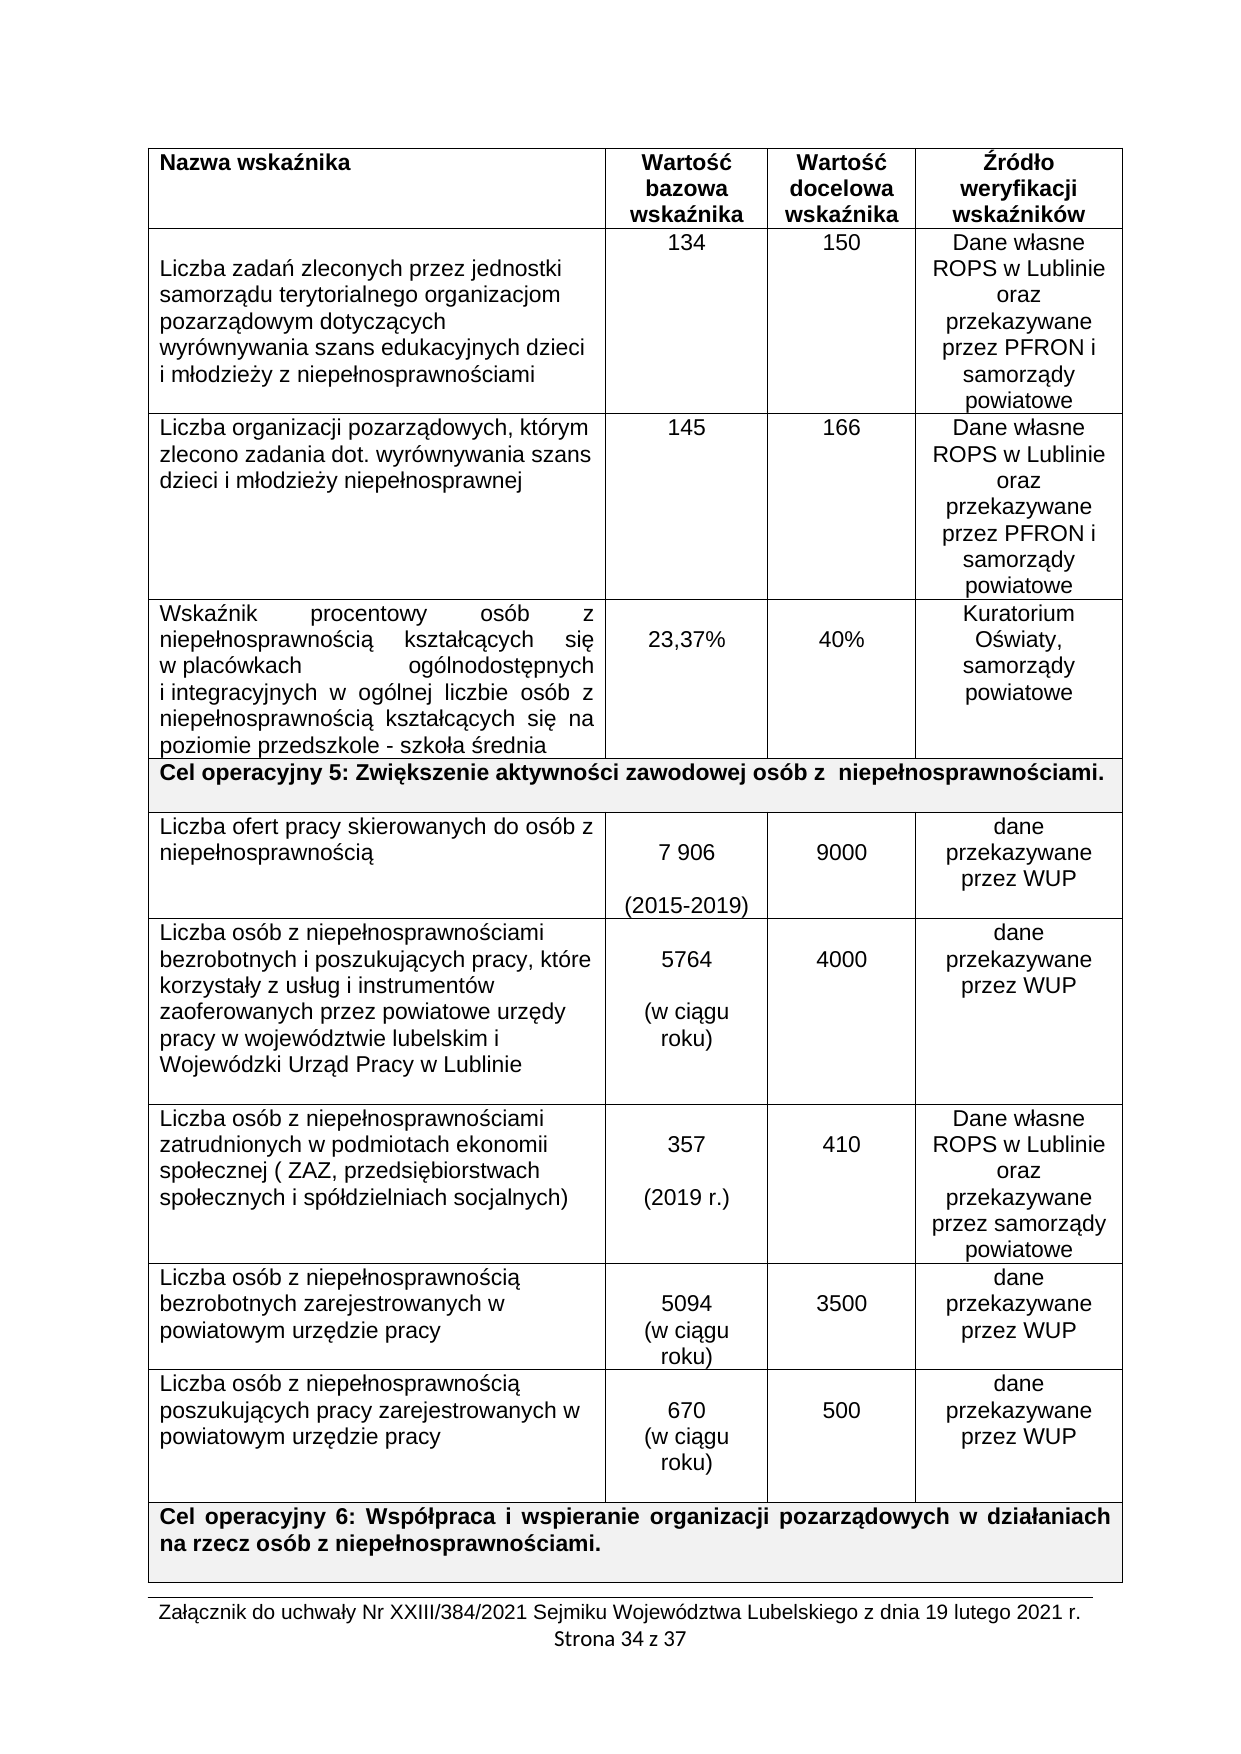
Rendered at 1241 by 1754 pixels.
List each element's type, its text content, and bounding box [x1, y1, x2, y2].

table_cell 4000 [768, 919, 915, 1104]
table_cell Dane własne ROPS w Lublinie oraz przekazywane przez samorządy powiatowe [916, 1105, 1122, 1263]
table_cell 145 [606, 414, 767, 599]
table_cell Liczba osób z niepełnosprawnością bezrobotnych zarejestrowanych w powiatowym urzędzie pracy [149, 1264, 605, 1369]
table_cell Liczba ofert pracy skierowanych do osób z niepełnosprawnością [149, 813, 605, 918]
table_cell 23,37% [606, 600, 767, 758]
table_cell 410 [768, 1105, 915, 1263]
table_cell 134 [606, 229, 767, 413]
table_cell Cel operacyjny 5: Zwiększenie aktywności zawodowej osób z niepełnosprawnościami. [149, 759, 1122, 812]
table_header Wartość docelowa wskaźnika [768, 149, 915, 228]
table_cell dane przekazywane przez WUP [916, 813, 1122, 918]
table_header Wartość bazowa wskaźnika [606, 149, 767, 228]
table_cell dane przekazywane przez WUP [916, 919, 1122, 1104]
table_cell 5094 (w ciągu roku) [606, 1264, 767, 1369]
table_cell 3500 [768, 1264, 915, 1369]
table_cell Dane własne ROPS w Lublinie oraz przekazywane przez PFRON i samorządy powiatowe [916, 229, 1122, 413]
table_cell 7 906 (2015-2019) [606, 813, 767, 918]
table_cell Liczba zadań zleconych przez jednostki samorządu terytorialnego organizacjom pozarządowym dotyczących wyrównywania szans edukacyjnych dzieci i młodzieży z niepełnosprawnościami [149, 229, 605, 413]
table_cell 670 (w ciągu roku) [606, 1370, 767, 1502]
table_cell 150 [768, 229, 915, 413]
table_cell 5764 (w ciągu roku) [606, 919, 767, 1104]
table_cell 357 (2019 r.) [606, 1105, 767, 1263]
table_cell Liczba organizacji pozarządowych, którym zlecono zadania dot. wyrównywania szans dzieci i młodzieży niepełnosprawnej [149, 414, 605, 599]
table_header Nazwa wskaźnika [149, 149, 605, 228]
table_cell 166 [768, 414, 915, 599]
table_header Źródło weryfikacji wskaźników [916, 149, 1122, 228]
table_cell Dane własne ROPS w Lublinie oraz przekazywane przez PFRON i samorządy powiatowe [916, 414, 1122, 599]
table_cell 9000 [768, 813, 915, 918]
table_cell 40% [768, 600, 915, 758]
table_cell Liczba osób z niepełnosprawnościami bezrobotnych i poszukujących pracy, które korzystały z usług i instrumentów zaoferowanych przez powiatowe urzędy pracy w województwie lubelskim i Wojewódzki Urząd Pracy w Lublinie [149, 919, 605, 1104]
table_cell dane przekazywane przez WUP [916, 1370, 1122, 1502]
table_cell Liczba osób z niepełnosprawnościami zatrudnionych w podmiotach ekonomii społecznej ( ZAZ, przedsiębiorstwach społecznych i spółdzielniach socjalnych) [149, 1105, 605, 1263]
table_cell Cel operacyjny 6: Współpraca i wspieranie organizacji pozarządowych w działaniach na rzecz osób z niepełnosprawnościami. [149, 1503, 1122, 1582]
table_cell Kuratorium Oświaty, samorządy powiatowe [916, 600, 1122, 758]
table_cell 500 [768, 1370, 915, 1502]
table_cell Wskaźnik procentowy osób z niepełnosprawnością kształcących się w placówkach ogólnodostępnych i integracyjnych w ogólnej liczbie osób z niepełnosprawnością kształcących się na poziomie przedszkole - szkoła średnia [149, 600, 605, 758]
table_cell Liczba osób z niepełnosprawnością poszukujących pracy zarejestrowanych w powiatowym urzędzie pracy [149, 1370, 605, 1502]
table_cell dane przekazywane przez WUP [916, 1264, 1122, 1369]
